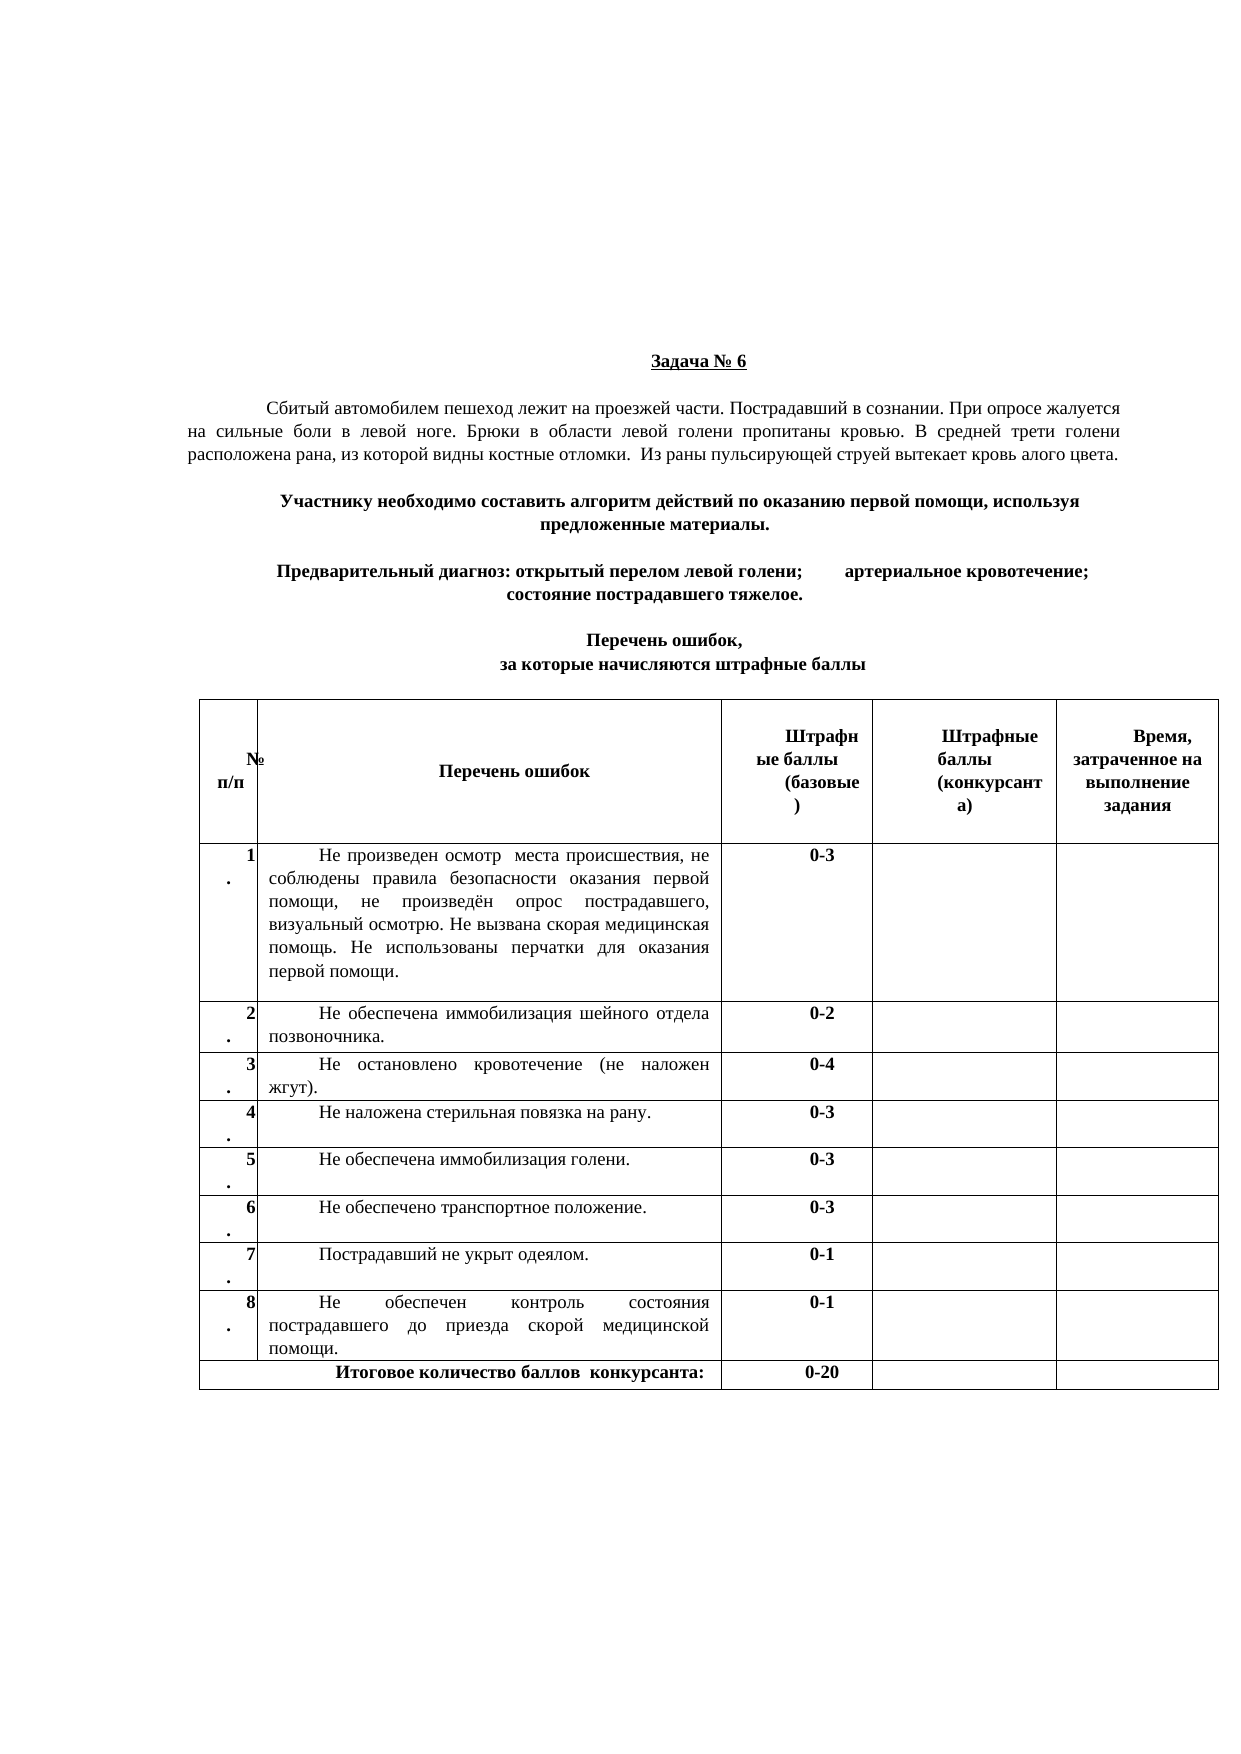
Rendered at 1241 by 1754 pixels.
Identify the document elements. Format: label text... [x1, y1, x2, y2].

table_cell 3. [200, 1053, 257, 1099]
table_cell 0-3 [722, 1101, 872, 1147]
table_cell [1057, 844, 1218, 1001]
table_cell [873, 1148, 1056, 1194]
text Предварительный диагноз: открытый перелом левой голени; артериальное кровотечение; состояние пострадавшего тяжелое. [187, 559, 1122, 604]
table_cell [873, 1196, 1056, 1242]
table_cell Итоговое количество баллов конкурсанта: [200, 1361, 721, 1389]
table_cell Не обеспечено транспортное положение. [258, 1196, 721, 1242]
table_cell 1. [200, 844, 257, 1001]
table_cell 0-20 [722, 1361, 872, 1389]
table_cell [873, 1101, 1056, 1147]
table_cell [873, 844, 1056, 1001]
text Задача № 6 [225, 350, 1122, 372]
table_cell 0-1 [722, 1243, 872, 1289]
table_header Штрафные баллы (базовые) [722, 700, 872, 842]
table_cell 7. [200, 1243, 257, 1289]
table_cell 4. [200, 1101, 257, 1147]
table_cell Не обеспечена иммобилизация голени. [258, 1148, 721, 1194]
table_cell [1057, 1196, 1218, 1242]
text Сбитый автомобилем пешеход лежит на проезжей части. Пострадавший в сознании. При опросе жалуется на сильные боли в левой ноге. Брюки в области левой голени пропитаны кровью. В средней трети голени расположена рана, из которой видны костные отломки. Из раны пульсирующей струей вытекает кровь алого цвета. [187, 397, 1122, 465]
table_cell [1057, 1148, 1218, 1194]
table_cell [1057, 1101, 1218, 1147]
table_cell 0-3 [722, 1148, 872, 1194]
table_cell 8. [200, 1291, 257, 1360]
table_cell 0-4 [722, 1053, 872, 1099]
table_cell [1057, 1291, 1218, 1360]
table_cell [873, 1243, 1056, 1289]
table_cell [1057, 1361, 1218, 1389]
table_cell [1057, 1002, 1218, 1052]
text Участнику необходимо составить алгоритм действий по оказанию первой помощи, используя предложенные материалы. [187, 490, 1122, 534]
table_cell [1057, 1243, 1218, 1289]
table_cell [873, 1291, 1056, 1360]
table_cell 5. [200, 1148, 257, 1194]
table_header Штрафные баллы (конкурсанта) [873, 700, 1056, 842]
table_cell [1057, 1053, 1218, 1099]
table_cell 0-3 [722, 844, 872, 1001]
table_cell Не произведен осмотр места происшествия, не соблюдены правила безопасности оказания первой помощи, не произведён опрос пострадавшего, визуальный осмотрю. Не вызвана скорая медицинская помощь. Не использованы перчатки для оказания первой помощи. [258, 844, 721, 1001]
table_header Время, затраченное на выполнение задания [1057, 700, 1218, 842]
table_cell 6. [200, 1196, 257, 1242]
text Перечень ошибок, [187, 629, 1122, 651]
text за которые начисляются штрафные баллы [187, 652, 1122, 674]
table_cell [873, 1002, 1056, 1052]
table_cell Пострадавший не укрыт одеялом. [258, 1243, 721, 1289]
table_cell Не обеспечена иммобилизация шейного отдела позвоночника. [258, 1002, 721, 1052]
table_header Перечень ошибок [258, 700, 721, 842]
table_cell 0-2 [722, 1002, 872, 1052]
table_cell [873, 1361, 1056, 1389]
table_cell 0-3 [722, 1196, 872, 1242]
table_cell 2. [200, 1002, 257, 1052]
table_cell Не наложена стерильная повязка на рану. [258, 1101, 721, 1147]
table_cell [873, 1053, 1056, 1099]
table_cell Не остановлено кровотечение (не наложен жгут). [258, 1053, 721, 1099]
table_cell 0-1 [722, 1291, 872, 1360]
table_header № п/п [200, 700, 257, 842]
table_cell Не обеспечен контроль состояния пострадавшего до приезда скорой медицинской помощи. [258, 1291, 721, 1360]
